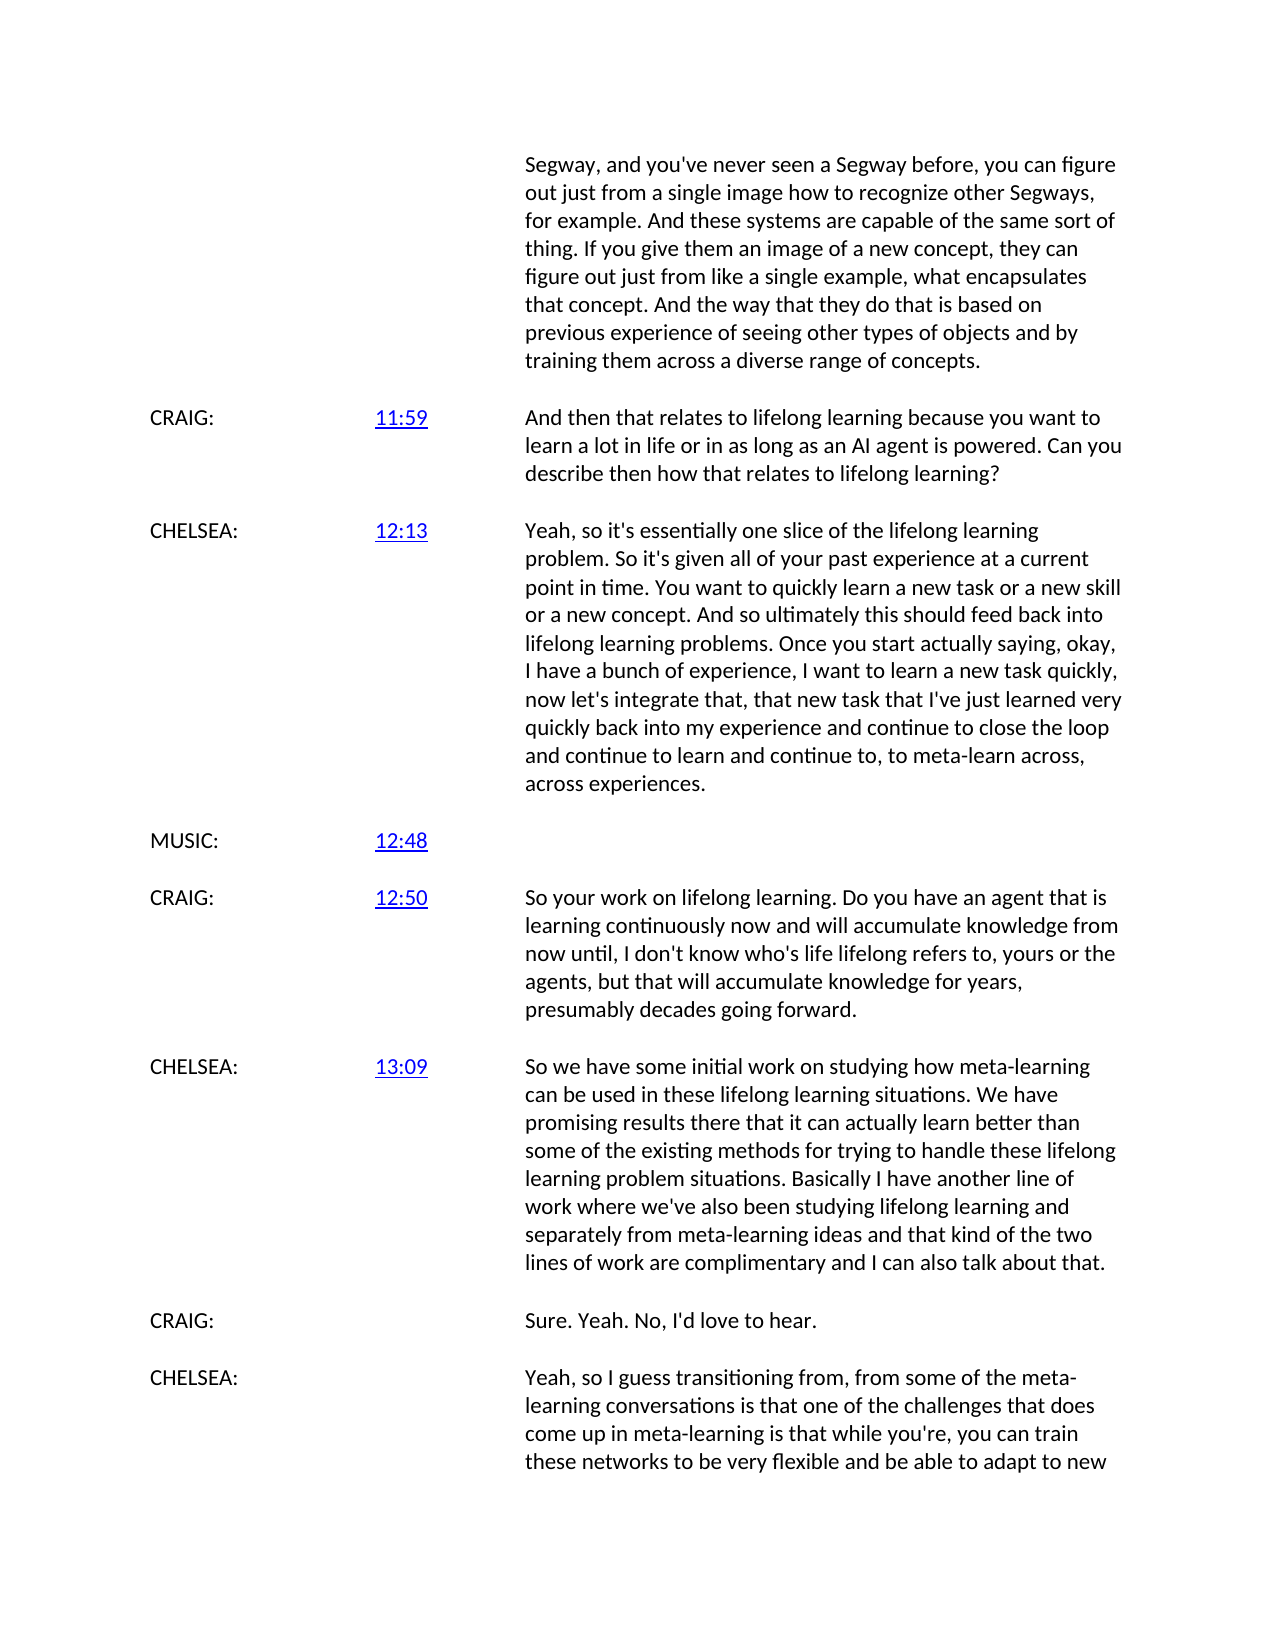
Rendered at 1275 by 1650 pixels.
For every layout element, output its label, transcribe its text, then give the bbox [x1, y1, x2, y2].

text MUSIC: 12:48 [150, 826, 1125, 854]
text CRAIG: 12:50 So your work on lifelong learning. Do you have an agent that is learning continuously now and will accumulate knowledge from now until, I don't know who's life lifelong refers to, yours or the agents, but that will accumulate knowledge for years, presumably decades going forward. [150, 883, 1125, 1023]
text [150, 150, 1125, 374]
text CHELSEA: 12:13 Yeah, so it's essentially one slice of the lifelong learning problem. So it's given all of your past experience at a current point in time. You want to quickly learn a new task or a new skill or a new concept. And so ultimately this should feed back into lifelong learning problems. Once you start actually saying, okay, I have a bunch of experience, I want to learn a new task quickly, now let's integrate that, that new task that I've just learned very quickly back into my experience and continue to close the loop and continue to learn and continue to, to meta-learn across, across experiences. [150, 517, 1125, 797]
text CHELSEA: 13:09 So we have some initial work on studying how meta-learning can be used in these lifelong learning situations. We have promising results there that it can actually learn better than some of the existing methods for trying to handle these lifelong learning problem situations. Basically I have another line of work where we've also been studying lifelong learning and separately from meta-learning ideas and that kind of the two lines of work are complimentary and I can also talk about that. [150, 1052, 1125, 1277]
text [150, 1363, 1125, 1475]
text CRAIG: 11:59 And then that relates to lifelong learning because you want to learn a lot in life or in as long as an AI agent is powered. Can you describe then how that relates to lifelong learning? [150, 403, 1125, 487]
text CRAIG: Sure. Yeah. No, I'd love to hear. [150, 1306, 1125, 1334]
